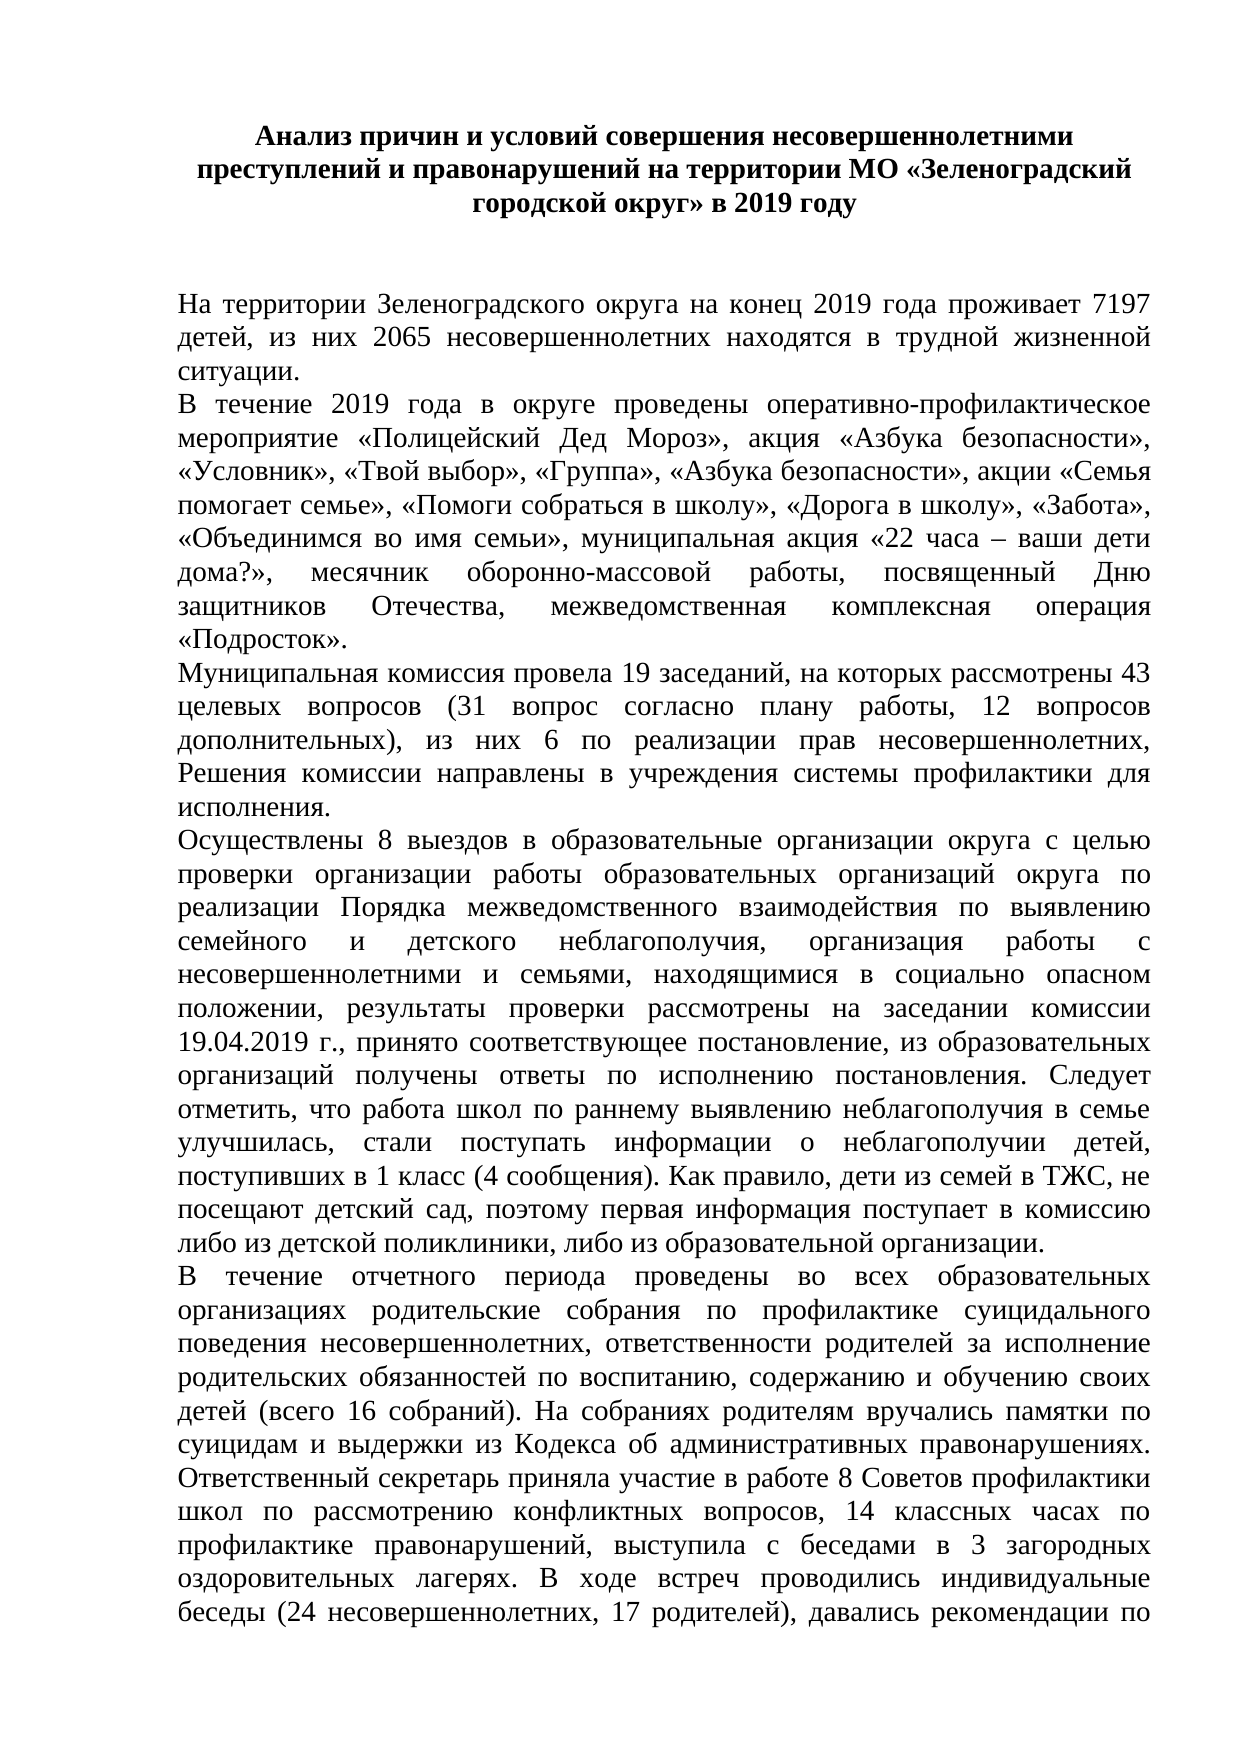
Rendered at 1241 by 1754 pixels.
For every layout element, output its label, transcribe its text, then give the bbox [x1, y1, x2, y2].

text Анализ причин и условий совершения несовершеннолетними преступлений и правонарушений на территории МО «Зеленоградский городской округ» в 2019 году [177, 118, 1152, 219]
text В течение 2019 года в округе проведены оперативно-профилактическое мероприятие «Полицейский Дед Мороз», акция «Азбука безопасности», «Условник», «Твой выбор», «Группа», «Азбука безопасности», акции «Семья помогает семье», «Помоги собраться в школу», «Дорога в школу», «Забота», «Объединимся во имя семьи», муниципальная акция «22 часа – ваши дети дома?», месячник оборонно-массовой работы, посвященный Дню защитников Отечества, межведомственная комплексная операция «Подросток». [177, 386, 1152, 655]
text Муниципальная комиссия провела 19 заседаний, на которых рассмотрены 43 целевых вопросов (31 вопрос согласно плану работы, 12 вопросов дополнительных), из них 6 по реализации прав несовершеннолетних, Решения комиссии направлены в учреждения системы профилактики для исполнения. [177, 655, 1152, 822]
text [177, 1258, 1152, 1627]
text На территории Зеленоградского округа на конец 2019 года проживает 7197 детей, из них 2065 несовершеннолетних находятся в трудной жизненной ситуации. [177, 286, 1152, 386]
text Осуществлены 8 выездов в образовательные организации округа с целью проверки организации работы образовательных организаций округа по реализации Порядка межведомственного взаимодействия по выявлению семейного и детского неблагополучия, организация работы с несовершеннолетними и семьями, находящимися в социально опасном положении, результаты проверки рассмотрены на заседании комиссии 19.04.2019 г., принято соответствующее постановление, из образовательных организаций получены ответы по исполнению постановления. Следует отметить, что работа школ по раннему выявлению неблагополучия в семье улучшилась, стали поступать информации о неблагополучии детей, поступивших в 1 класс (4 сообщения). Как правило, дети из семей в ТЖС, не посещают детский сад, поэтому первая информация поступает в комиссию либо из детской поликлиники, либо из образовательной организации. [177, 822, 1152, 1258]
